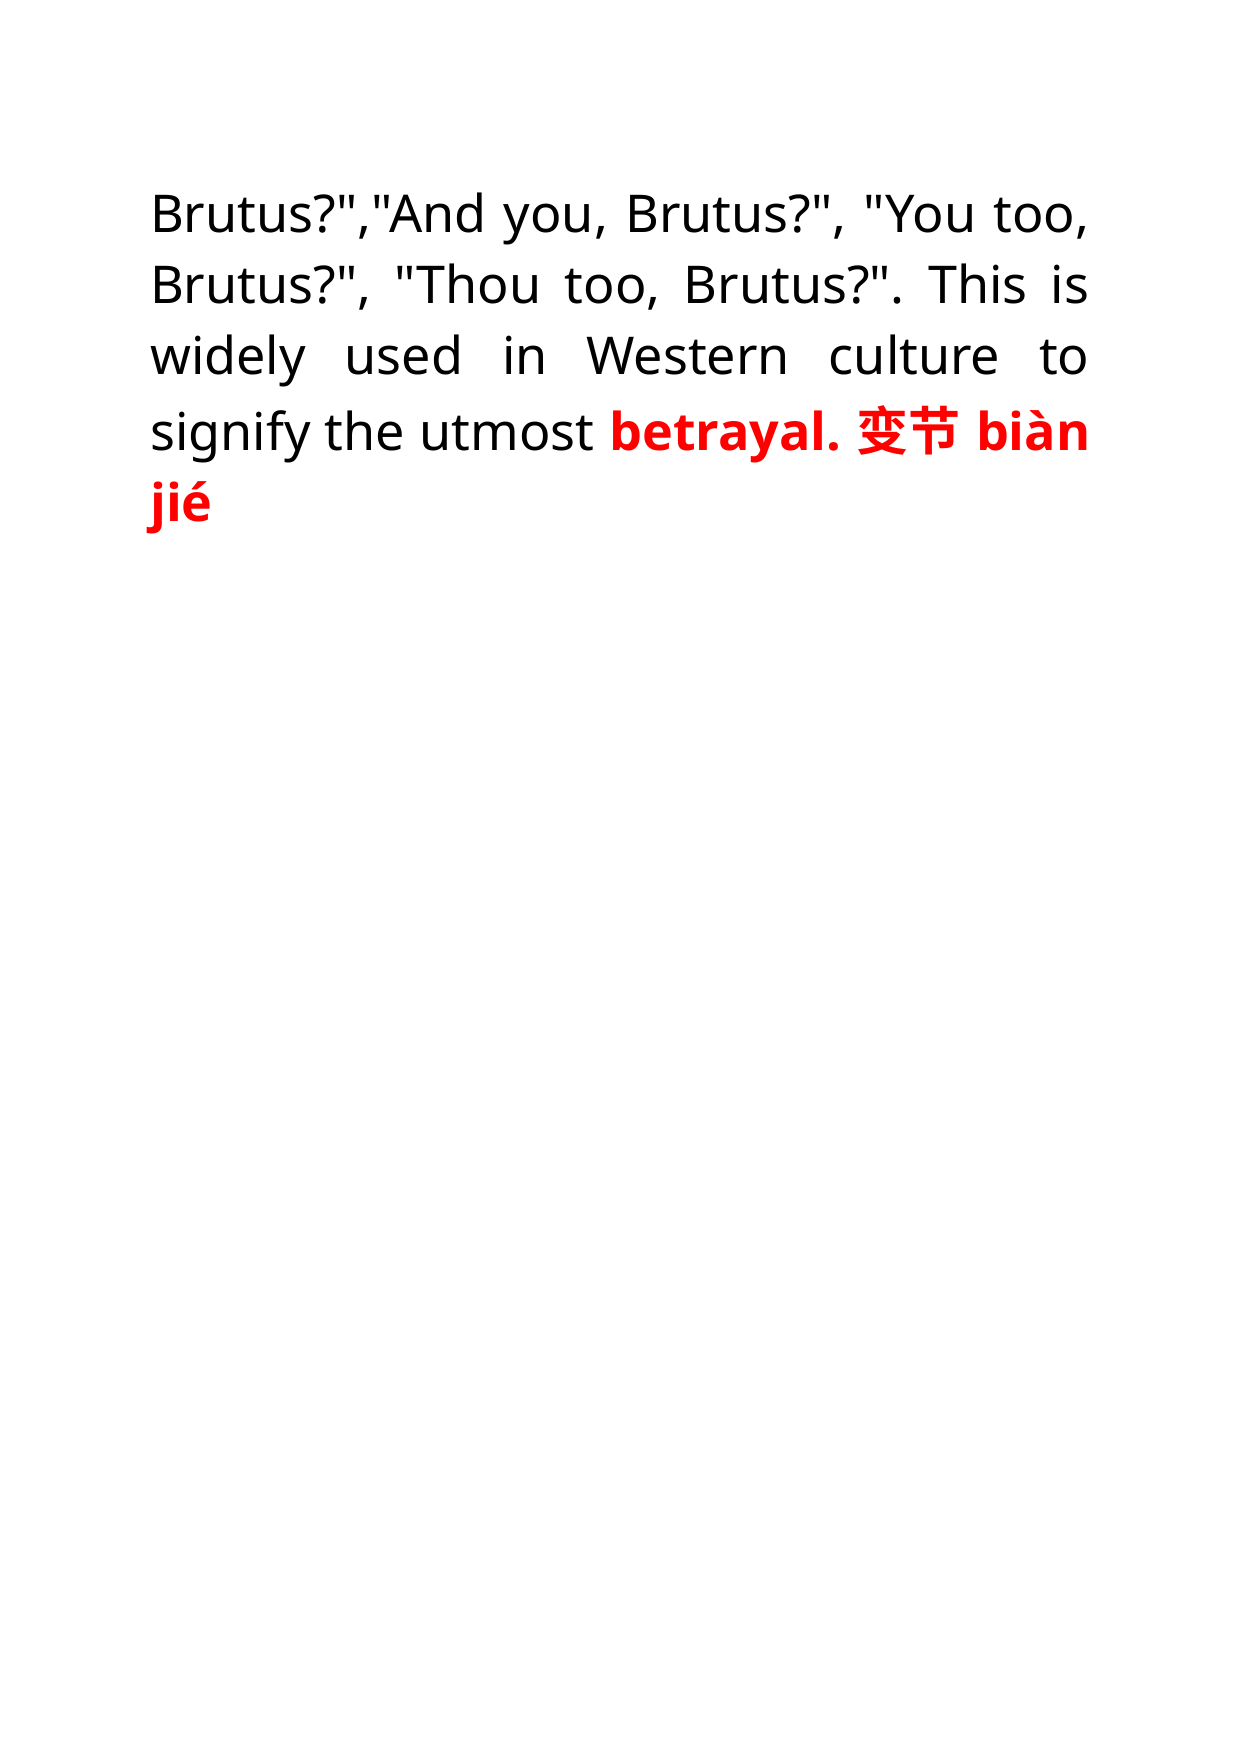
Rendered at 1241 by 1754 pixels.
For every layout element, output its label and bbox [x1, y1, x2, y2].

text [150, 177, 1090, 537]
